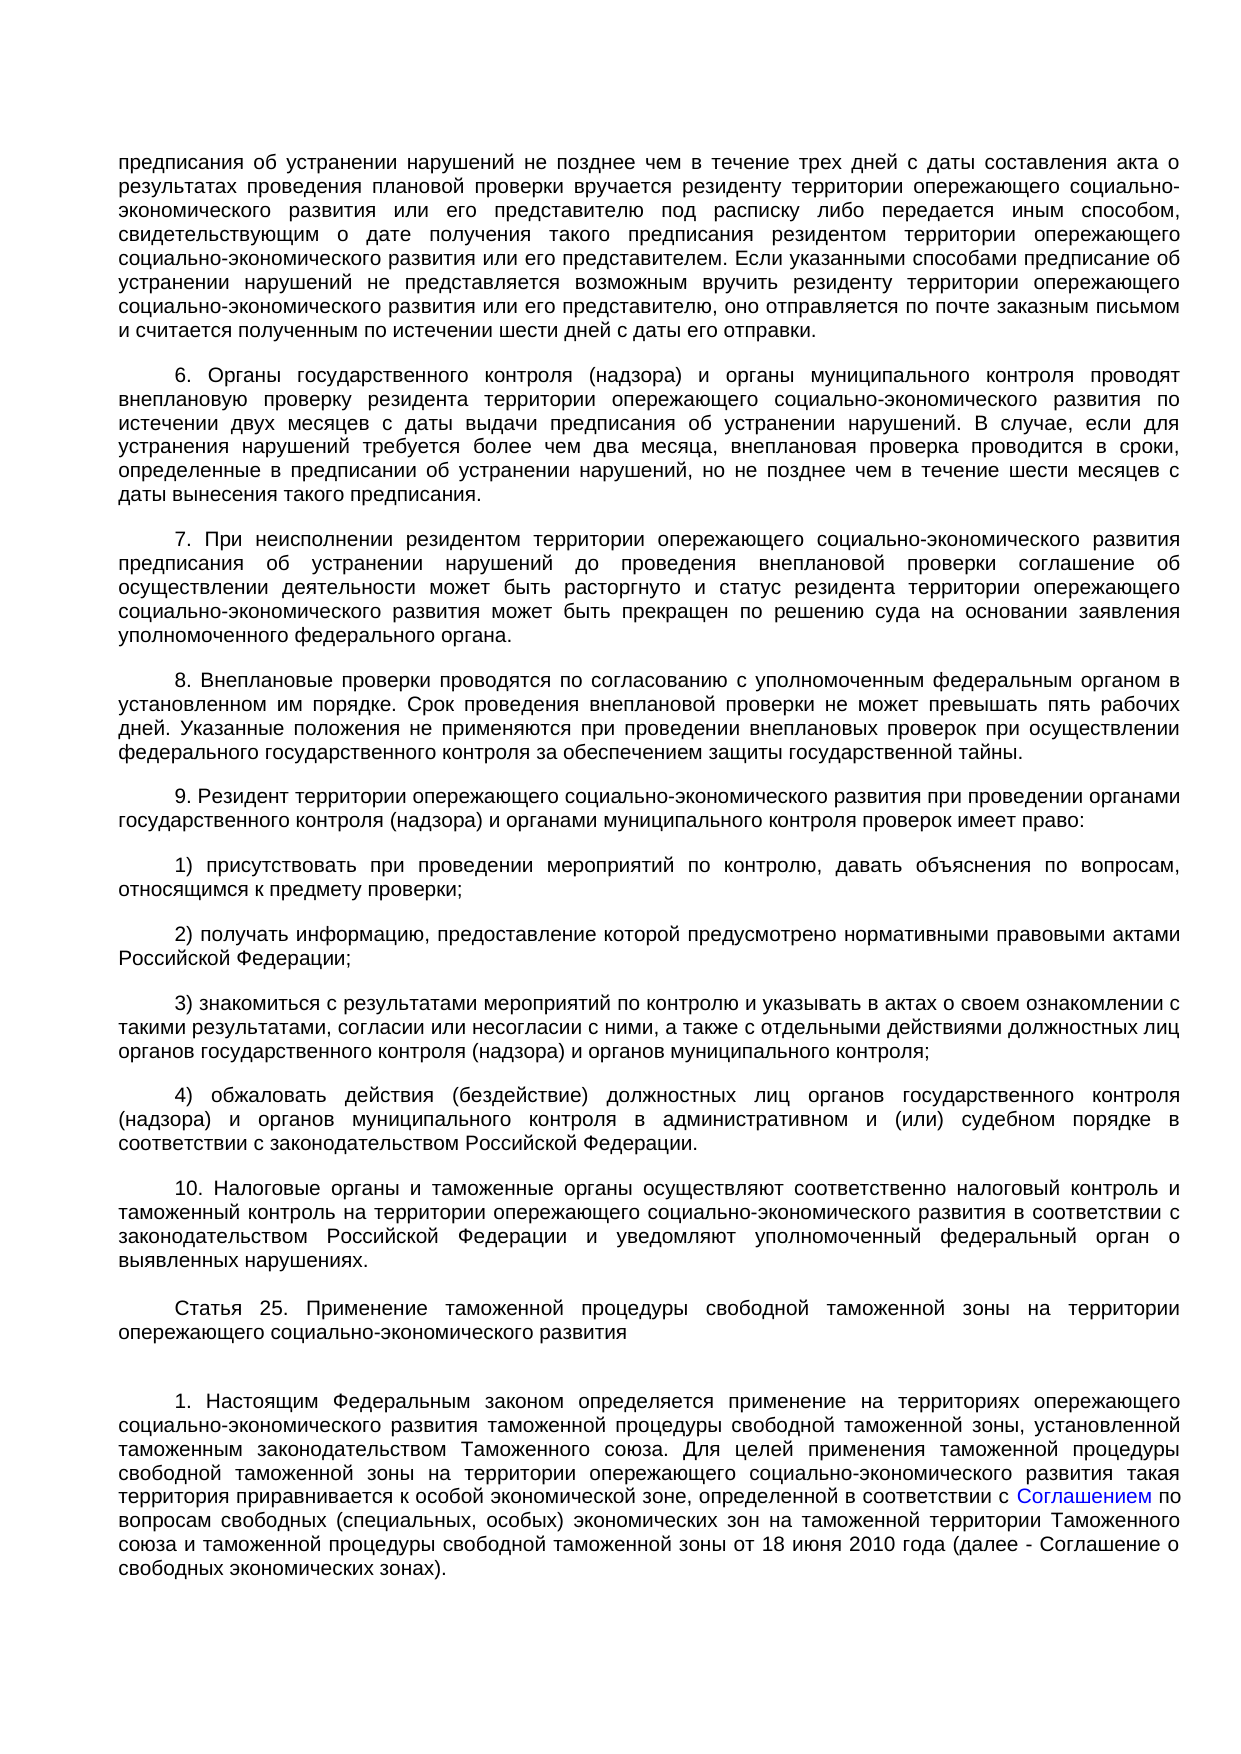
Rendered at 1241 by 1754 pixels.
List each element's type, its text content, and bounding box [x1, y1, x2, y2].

text 1. Настоящим Федеральным законом определяется применение на территориях опережающего социально-экономического развития таможенной процедуры свободной таможенной зоны, установленной таможенным законодательством Таможенного союза. Для целей применения таможенной процедуры свободной таможенной зоны на территории опережающего социально-экономического развития такая территория приравнивается к особой экономической зоне, определенной в соответствии с Соглашением по вопросам свободных (специальных, особых) экономических зон на таможенной территории Таможенного союза и таможенной процедуры свободной таможенной зоны от 18 июня 2010 года (далее - Соглашение о свободных экономических зонах). [118, 1388, 1181, 1580]
text 7. При неисполнении резидентом территории опережающего социально-экономического развития предписания об устранении нарушений до проведения внеплановой проверки соглашение об осуществлении деятельности может быть расторгнуто и статус резидента территории опережающего социально-экономического развития может быть прекращен по решению суда на основании заявления уполномоченного федерального органа. [118, 527, 1181, 647]
text 2) получать информацию, предоставление которой предусмотрено нормативными правовыми актами Российской Федерации; [118, 922, 1181, 970]
text Статья 25. Применение таможенной процедуры свободной таможенной зоны на территории опережающего социально-экономического развития [118, 1296, 1181, 1344]
text 10. Налоговые органы и таможенные органы осуществляют соответственно налоговый контроль и таможенный контроль на территории опережающего социально-экономического развития в соответствии с законодательством Российской Федерации и уведомляют уполномоченный федеральный орган о выявленных нарушениях. [118, 1176, 1181, 1272]
text 4) обжаловать действия (бездействие) должностных лиц органов государственного контроля (надзора) и органов муниципального контроля в административном и (или) судебном порядке в соответствии с законодательством Российской Федерации. [118, 1083, 1181, 1155]
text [118, 150, 1181, 342]
text 9. Резидент территории опережающего социально-экономического развития при проведении органами государственного контроля (надзора) и органами муниципального контроля проверок имеет право: [118, 784, 1181, 832]
text 6. Органы государственного контроля (надзора) и органы муниципального контроля проводят внеплановую проверку резидента территории опережающего социально-экономического развития по истечении двух месяцев с даты выдачи предписания об устранении нарушений. В случае, если для устранения нарушений требуется более чем два месяца, внеплановая проверка проводится в сроки, определенные в предписании об устранении нарушений, но не позднее чем в течение шести месяцев с даты вынесения такого предписания. [118, 362, 1181, 506]
text 3) знакомиться с результатами мероприятий по контролю и указывать в актах о своем ознакомлении с такими результатами, согласии или несогласии с ними, а также с отдельными действиями должностных лиц органов государственного контроля (надзора) и органов муниципального контроля; [118, 991, 1181, 1062]
text 8. Внеплановые проверки проводятся по согласованию с уполномоченным федеральным органом в установленном им порядке. Срок проведения внеплановой проверки не может превышать пять рабочих дней. Указанные положения не применяются при проведении внеплановых проверок при осуществлении федерального государственного контроля за обеспечением защиты государственной тайны. [118, 668, 1181, 763]
text 1) присутствовать при проведении мероприятий по контролю, давать объяснения по вопросам, относящимся к предмету проверки; [118, 853, 1181, 901]
